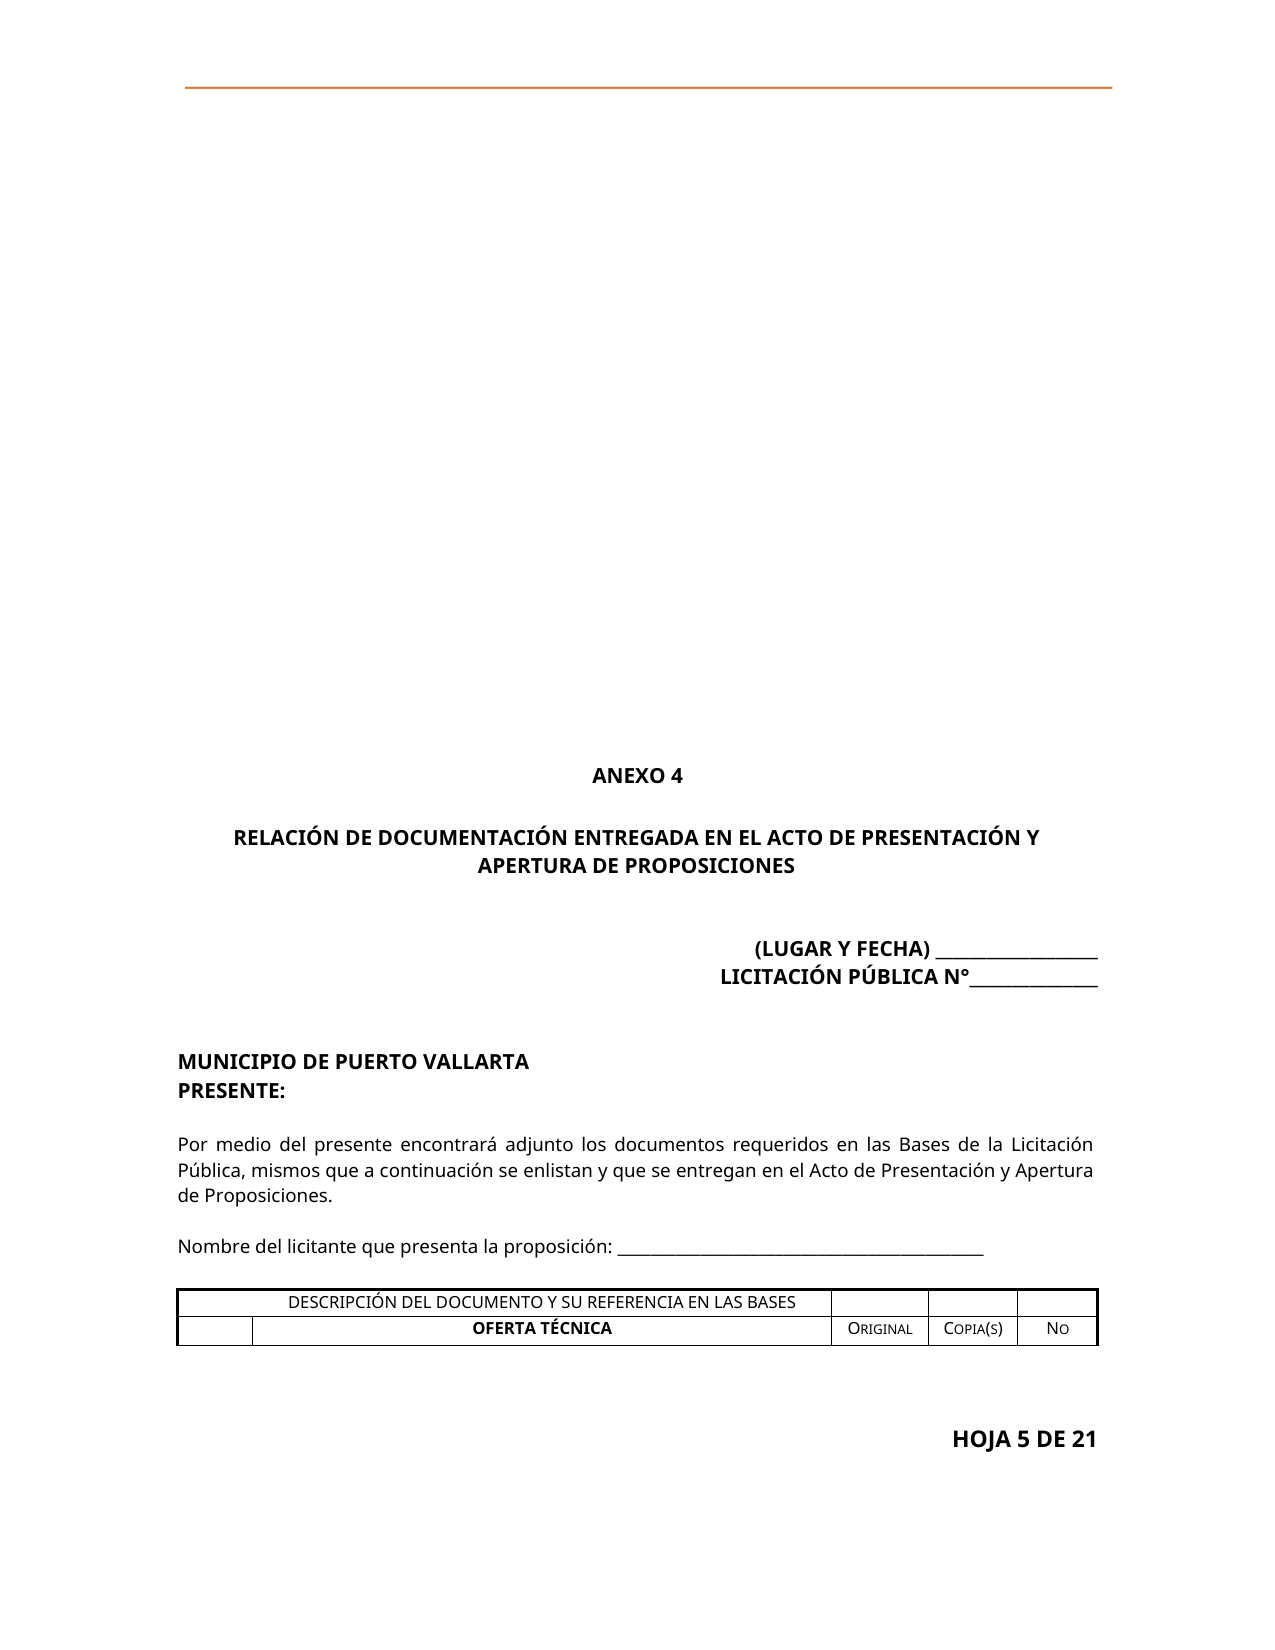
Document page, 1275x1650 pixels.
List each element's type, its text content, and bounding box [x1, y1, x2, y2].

table_header [832, 1291, 928, 1316]
text (LUGAR Y FECHA) ___________________ [177, 934, 1098, 962]
table_header [929, 1291, 1017, 1316]
subtitle RELACIÓN DE DOCUMENTACIÓN ENTREGADA EN EL ACTO DE PRESENTACIÓN Y APERTURA DE PROPOSICIONES [177, 823, 1095, 880]
text Nombre del licitante que presenta la proposición: ____________________________________________ [177, 1234, 1095, 1259]
table_cell OFERTA TÉCNICA [253, 1317, 831, 1345]
picture [177, 73, 1122, 103]
text ANEXO 4 [177, 762, 1098, 790]
table_cell Original [832, 1317, 928, 1345]
table_header DESCRIPCIÓN DEL Documento Y SU REFERENCIA EN LAS BASES [252, 1291, 831, 1316]
text PRESENTE: [177, 1076, 1098, 1104]
text MUNICIPIO DE PUERTO VALLARTA [177, 1047, 1098, 1076]
table_header [1018, 1291, 1096, 1316]
text LICITACIÓN PÚBLICA N°_______________ [177, 962, 1098, 991]
table_cell No aplica [1018, 1317, 1096, 1345]
table_cell Copia(s) [929, 1317, 1017, 1345]
table_cell [179, 1317, 252, 1345]
table_header [179, 1291, 252, 1316]
text Por medio del presente encontrará adjunto los documentos requeridos en las Bases de la Licitación Pública, mismos que a continuación se enlistan y que se entregan en el Acto de Presentación y Apertura de Proposiciones. [177, 1132, 1095, 1208]
